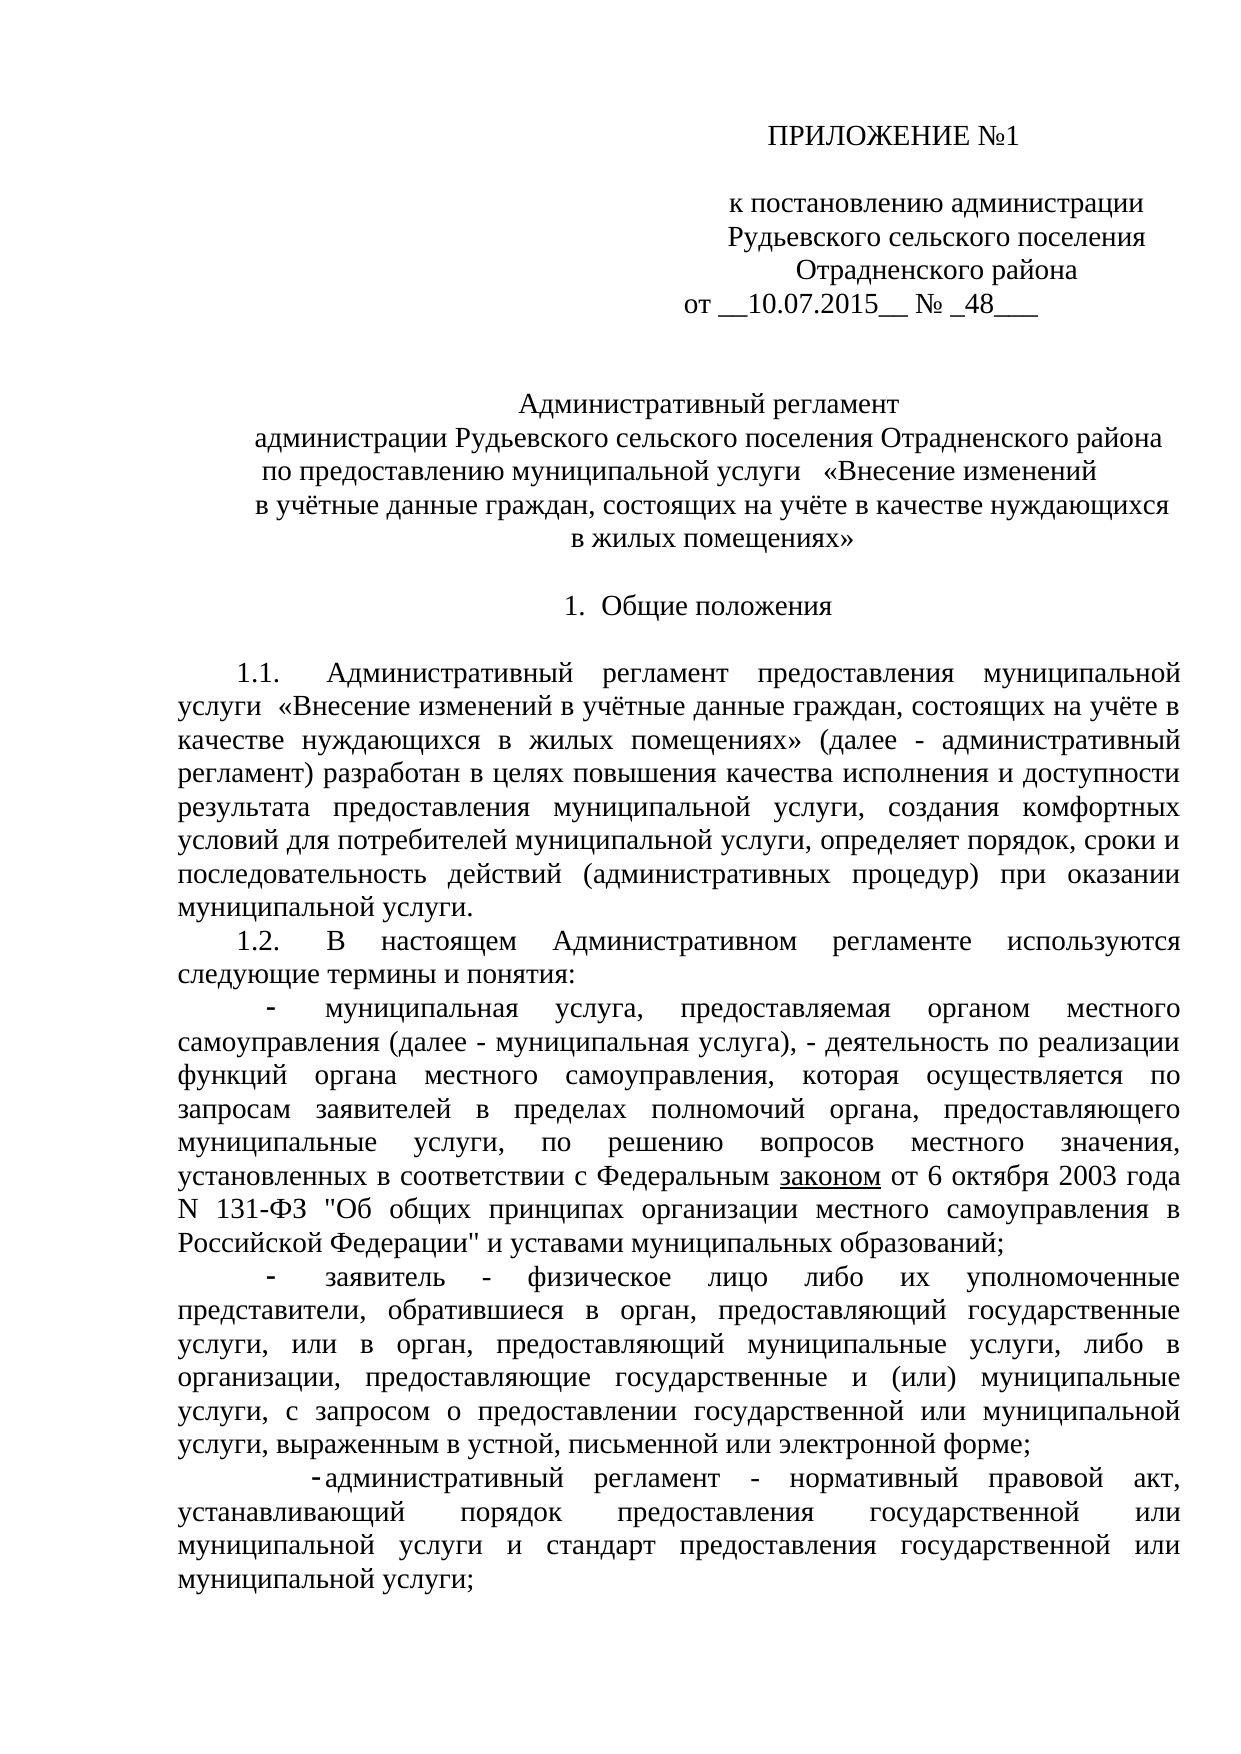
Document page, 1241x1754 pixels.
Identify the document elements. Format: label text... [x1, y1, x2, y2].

list муниципальная услуга, предоставляемая органом местного самоуправления (далее - муниципальная услуга), - деятельность по реализации функций органа местного самоуправления, которая осуществляется по запросам заявителей в пределах полномочий органа, предоставляющего муниципальные услуги, по решению вопросов местного значения, установленных в соответствии с Федеральным законом от 6 октября 2003 года N 131-ФЗ "Об общих принципах организации местного самоуправления в Российской Федерации" и уставами муниципальных образований; [177, 990, 1181, 1259]
text в жилых помещениях» [177, 521, 1181, 554]
text к постановлению администрации Рудьевского сельского поселения Отрадненского района [683, 185, 1190, 286]
list В настоящем Административном регламенте используются следующие термины и понятия: [177, 923, 1181, 990]
text ПРИЛОЖЕНИЕ №1 [693, 118, 1190, 152]
text Административный регламент [177, 386, 1181, 420]
list заявитель - физическое лицо либо их уполномоченные представители, обратившиеся в орган, предоставляющий государственные услуги, или в орган, предоставляющий муниципальные услуги, либо в организации, предоставляющие государственные и (или) муниципальные услуги, с запросом о предоставлении государственной или муниципальной услуги, выраженным в устной, письменной или электронной форме; [177, 1259, 1181, 1460]
list Административный регламент предоставления муниципальной услуги «Внесение изменений в учётные данные граждан, состоящих на учёте в качестве нуждающихся в жилых помещениях» (далее - административный регламент) разработан в целях повышения качества исполнения и доступности результата предоставления муниципальной услуги, создания комфортных условий для потребителей муниципальной услуги, определяет порядок, сроки и последовательность действий (административных процедур) при оказании муниципальной услуги. [177, 655, 1181, 923]
list Общие положения [215, 588, 1181, 621]
text в учётные данные граждан, состоящих на учёте в качестве нуждающихся [177, 487, 1181, 521]
text от __10.07.2015__ № _48___ [683, 286, 1190, 319]
list административный регламент - нормативный правовой акт, устанавливающий порядок предоставления государственной или муниципальной услуги и стандарт предоставления государственной или муниципальной услуги; [177, 1460, 1181, 1594]
text администрации Рудьевского сельского поселения Отрадненского района по предоставлению муниципальной услуги «Внесение изменений [177, 420, 1181, 487]
